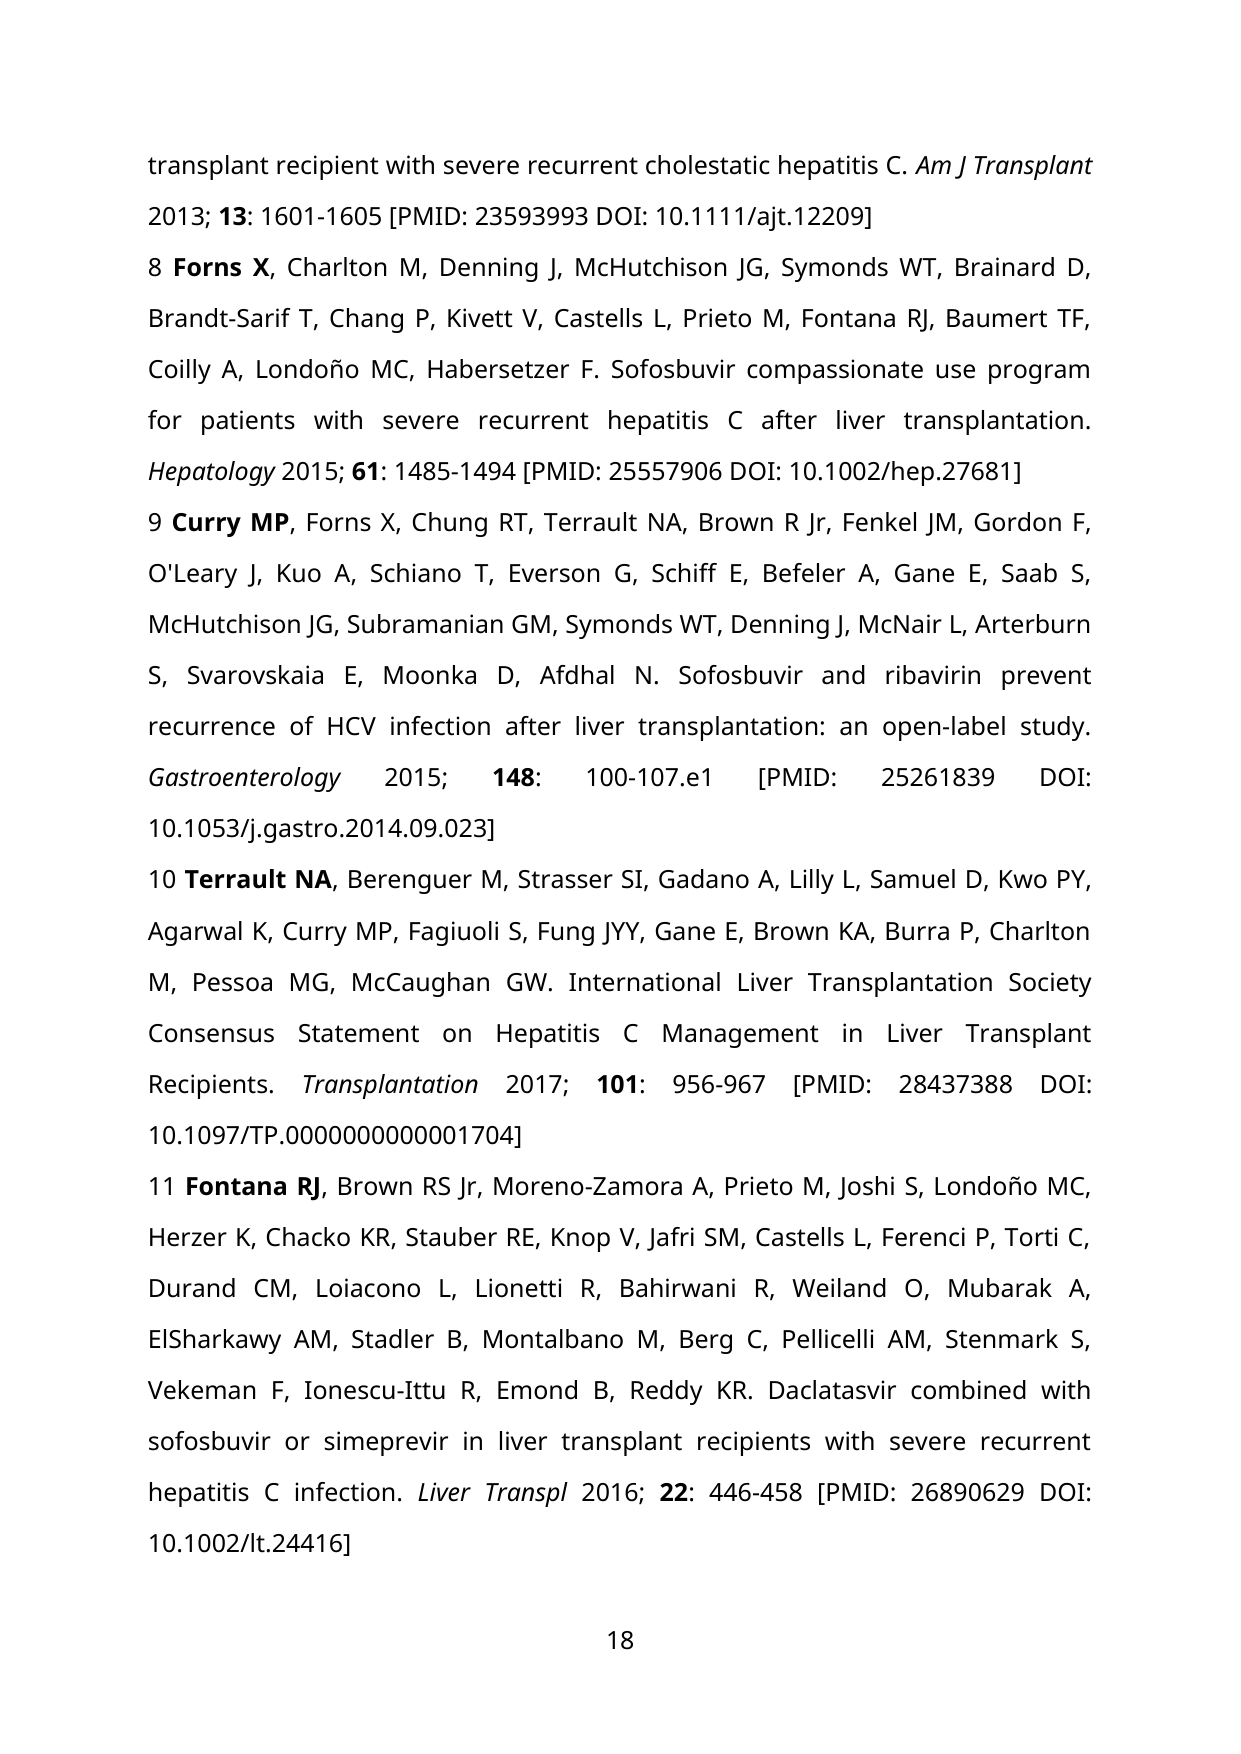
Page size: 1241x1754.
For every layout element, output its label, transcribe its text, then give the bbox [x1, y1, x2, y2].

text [148, 148, 1093, 233]
text 9 Curry MP, Forns X, Chung RT, Terrault NA, Brown R Jr, Fenkel JM, Gordon F, O'Leary J, Kuo A, Schiano T, Everson G, Schiff E, Befeler A, Gane E, Saab S, McHutchison JG, Subramanian GM, Symonds WT, Denning J, McNair L, Arterburn S, Svarovskaia E, Moonka D, Afdhal N. Sofosbuvir and ribavirin prevent recurrence of HCV infection after liver transplantation: an open-label study. Gastroenterology 2015; 148: 100-107.e1 [PMID: 25261839 DOI: 10.1053/j.gastro.2014.09.023] [148, 505, 1093, 845]
text 11 Fontana RJ, Brown RS Jr, Moreno-Zamora A, Prieto M, Joshi S, Londoño MC, Herzer K, Chacko KR, Stauber RE, Knop V, Jafri SM, Castells L, Ferenci P, Torti C, Durand CM, Loiacono L, Lionetti R, Bahirwani R, Weiland O, Mubarak A, ElSharkawy AM, Stadler B, Montalbano M, Berg C, Pellicelli AM, Stenmark S, Vekeman F, Ionescu-Ittu R, Emond B, Reddy KR. Daclatasvir combined with sofosbuvir or simeprevir in liver transplant recipients with severe recurrent hepatitis C infection. Liver Transpl 2016; 22: 446-458 [PMID: 26890629 DOI: 10.1002/lt.24416] [148, 1168, 1093, 1560]
text 10 Terrault NA, Berenguer M, Strasser SI, Gadano A, Lilly L, Samuel D, Kwo PY, Agarwal K, Curry MP, Fagiuoli S, Fung JYY, Gane E, Brown KA, Burra P, Charlton M, Pessoa MG, McCaughan GW. International Liver Transplantation Society Consensus Statement on Hepatitis C Management in Liver Transplant Recipients. Transplantation 2017; 101: 956-967 [PMID: 28437388 DOI: 10.1097/TP.0000000000001704] [148, 862, 1093, 1151]
text 8 Forns X, Charlton M, Denning J, McHutchison JG, Symonds WT, Brainard D, Brandt-Sarif T, Chang P, Kivett V, Castells L, Prieto M, Fontana RJ, Baumert TF, Coilly A, Londoño MC, Habersetzer F. Sofosbuvir compassionate use program for patients with severe recurrent hepatitis C after liver transplantation. Hepatology 2015; 61: 1485-1494 [PMID: 25557906 DOI: 10.1002/hep.27681] [148, 250, 1093, 488]
